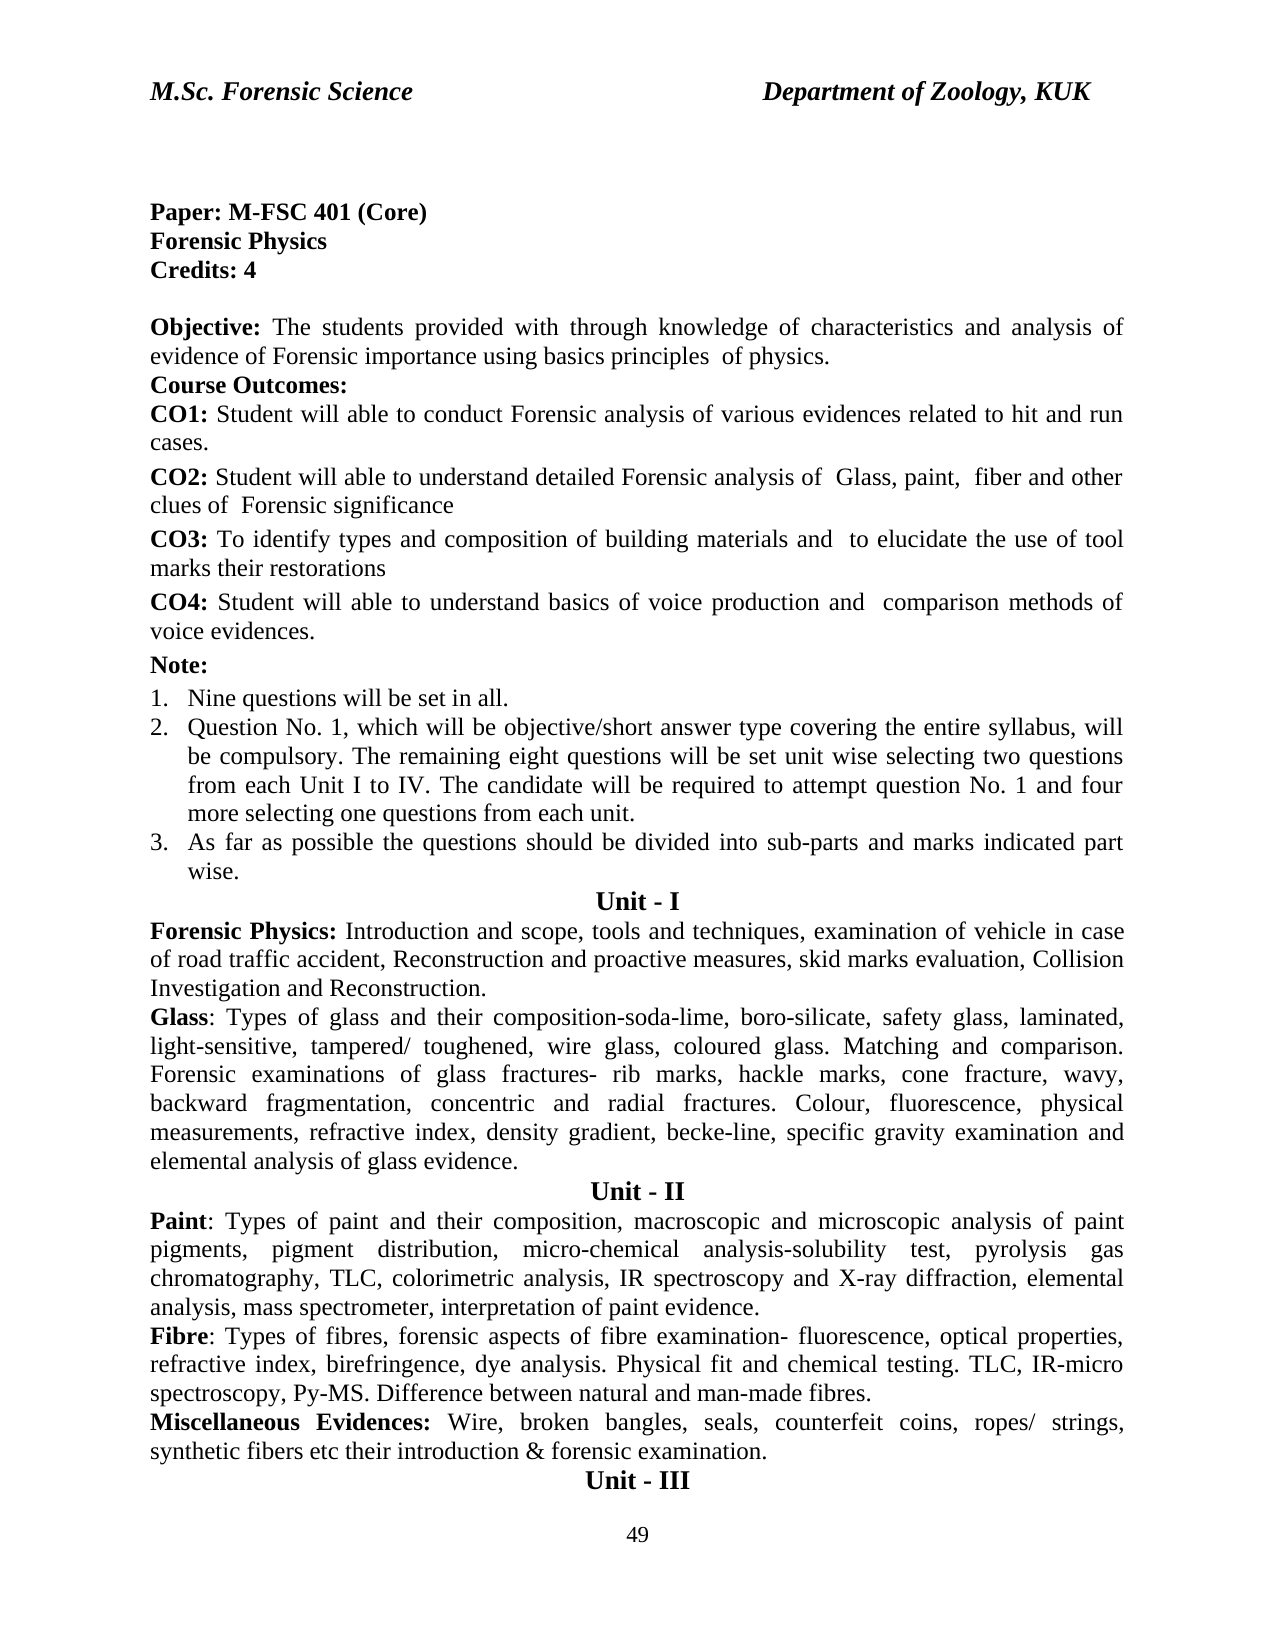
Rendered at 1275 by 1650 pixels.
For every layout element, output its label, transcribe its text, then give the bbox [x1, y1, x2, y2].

list Question No. 1, which will be objective/short answer type covering the entire syllabus, will be compulsory. The remaining eight questions will be set unit wise selecting two questions from each Unit I to IV. The candidate will be required to attempt question No. 1 and four more selecting one questions from each unit. [150, 712, 1125, 827]
text Paper: M-FSC 401 (Core) [150, 197, 1125, 226]
text CO2: Student will able to understand detailed Forensic analysis of Glass, paint, fiber and other clues of Forensic significance [150, 462, 1125, 519]
text Credits: 4 [150, 255, 1125, 284]
text Forensic Physics [150, 226, 1125, 255]
text Note: [150, 650, 1125, 679]
text Fibre: Types of fibres, forensic aspects of fibre examination- fluorescence, optical properties, refractive index, birefringence, dye analysis. Physical fit and chemical testing. TLC, IR-micro spectroscopy, Py-MS. Difference between natural and man-made fibres. [150, 1321, 1125, 1407]
list Nine questions will be set in all. [150, 683, 1125, 712]
text Course Outcomes: [150, 370, 1125, 399]
list As far as possible the questions should be divided into sub-parts and marks indicated part wise. [150, 827, 1125, 885]
text CO4: Student will able to understand basics of voice production and comparison methods of voice evidences. [150, 587, 1125, 645]
text Glass: Types of glass and their composition-soda-lime, boro-silicate, safety glass, laminated, light-sensitive, tampered/ toughened, wire glass, coloured glass. Matching and comparison. Forensic examinations of glass fractures- rib marks, hackle marks, cone fracture, wavy, backward fragmentation, concentric and radial fractures. Colour, fluorescence, physical measurements, refractive index, density gradient, becke-line, specific gravity examination and elemental analysis of glass evidence. [150, 1002, 1125, 1174]
text Miscellaneous Evidences: Wire, broken bangles, seals, counterfeit coins, ropes/ strings, synthetic fibers etc their introduction & forensic examination. [150, 1407, 1125, 1464]
text CO1: Student will able to conduct Forensic analysis of various evidences related to hit and run cases. [150, 399, 1125, 456]
text Unit - I [150, 885, 1125, 916]
text Objective: The students provided with through knowledge of characteristics and analysis of evidence of Forensic importance using basics principles of physics. [150, 312, 1125, 370]
text Unit - II [150, 1174, 1125, 1206]
text Unit - III [150, 1464, 1125, 1496]
text Forensic Physics: Introduction and scope, tools and techniques, examination of vehicle in case of road traffic accident, Reconstruction and proactive measures, skid marks evaluation, Collision Investigation and Reconstruction. [150, 916, 1125, 1002]
text CO3: To identify types and composition of building materials and to elucidate the use of tool marks their restorations [150, 524, 1125, 582]
text Paint: Types of paint and their composition, macroscopic and microscopic analysis of paint pigments, pigment distribution, micro-chemical analysis-solubility test, pyrolysis gas chromatography, TLC, colorimetric analysis, IR spectroscopy and X-ray diffraction, elemental analysis, mass spectrometer, interpretation of paint evidence. [150, 1206, 1125, 1321]
